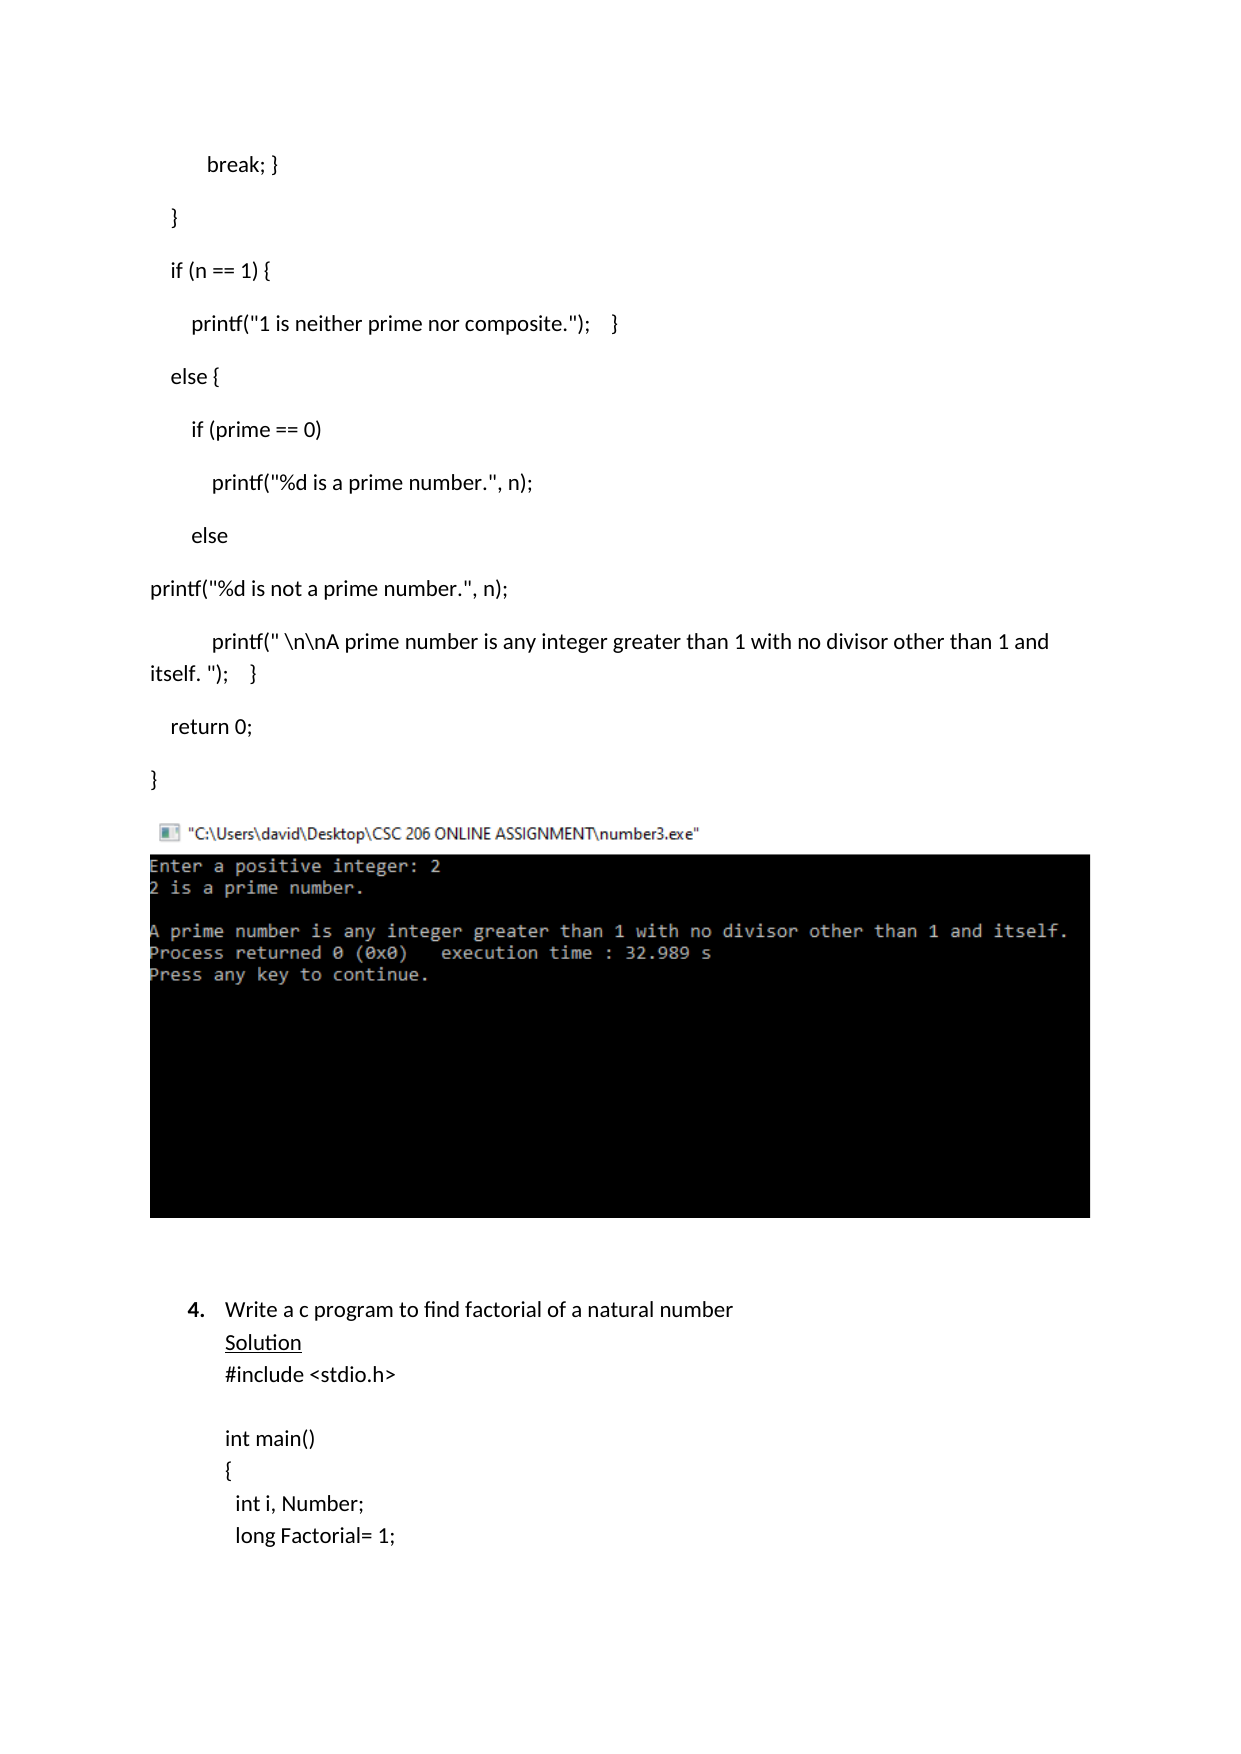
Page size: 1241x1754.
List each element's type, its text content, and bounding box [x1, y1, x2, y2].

text if (n == 1) { [150, 256, 1090, 284]
text printf("1 is neither prime nor composite."); } [150, 309, 1090, 337]
text if (prime == 0) [150, 415, 1090, 443]
list Write a c program to find factorial of a natural number [187, 1296, 1090, 1324]
text } [150, 203, 1090, 231]
text break; } [150, 150, 1090, 178]
text else { [150, 362, 1090, 390]
list long Factorial= 1; [225, 1521, 1090, 1549]
text printf("%d is a prime number.", n); [150, 468, 1090, 496]
text return 0; [150, 712, 1090, 740]
list int main() [225, 1424, 1090, 1452]
text printf("%d is not a prime number.", n); [150, 574, 1090, 602]
list { [225, 1457, 1090, 1484]
list #include <stdio.h> [225, 1360, 1090, 1388]
picture [150, 818, 1091, 1218]
text } [150, 765, 1090, 793]
text else [150, 521, 1090, 549]
list int i, Number; [225, 1489, 1090, 1517]
text printf(" \n\nA prime number is any integer greater than 1 with no divisor other than 1 and itself. "); } [150, 627, 1090, 687]
list Solution [225, 1328, 1090, 1356]
